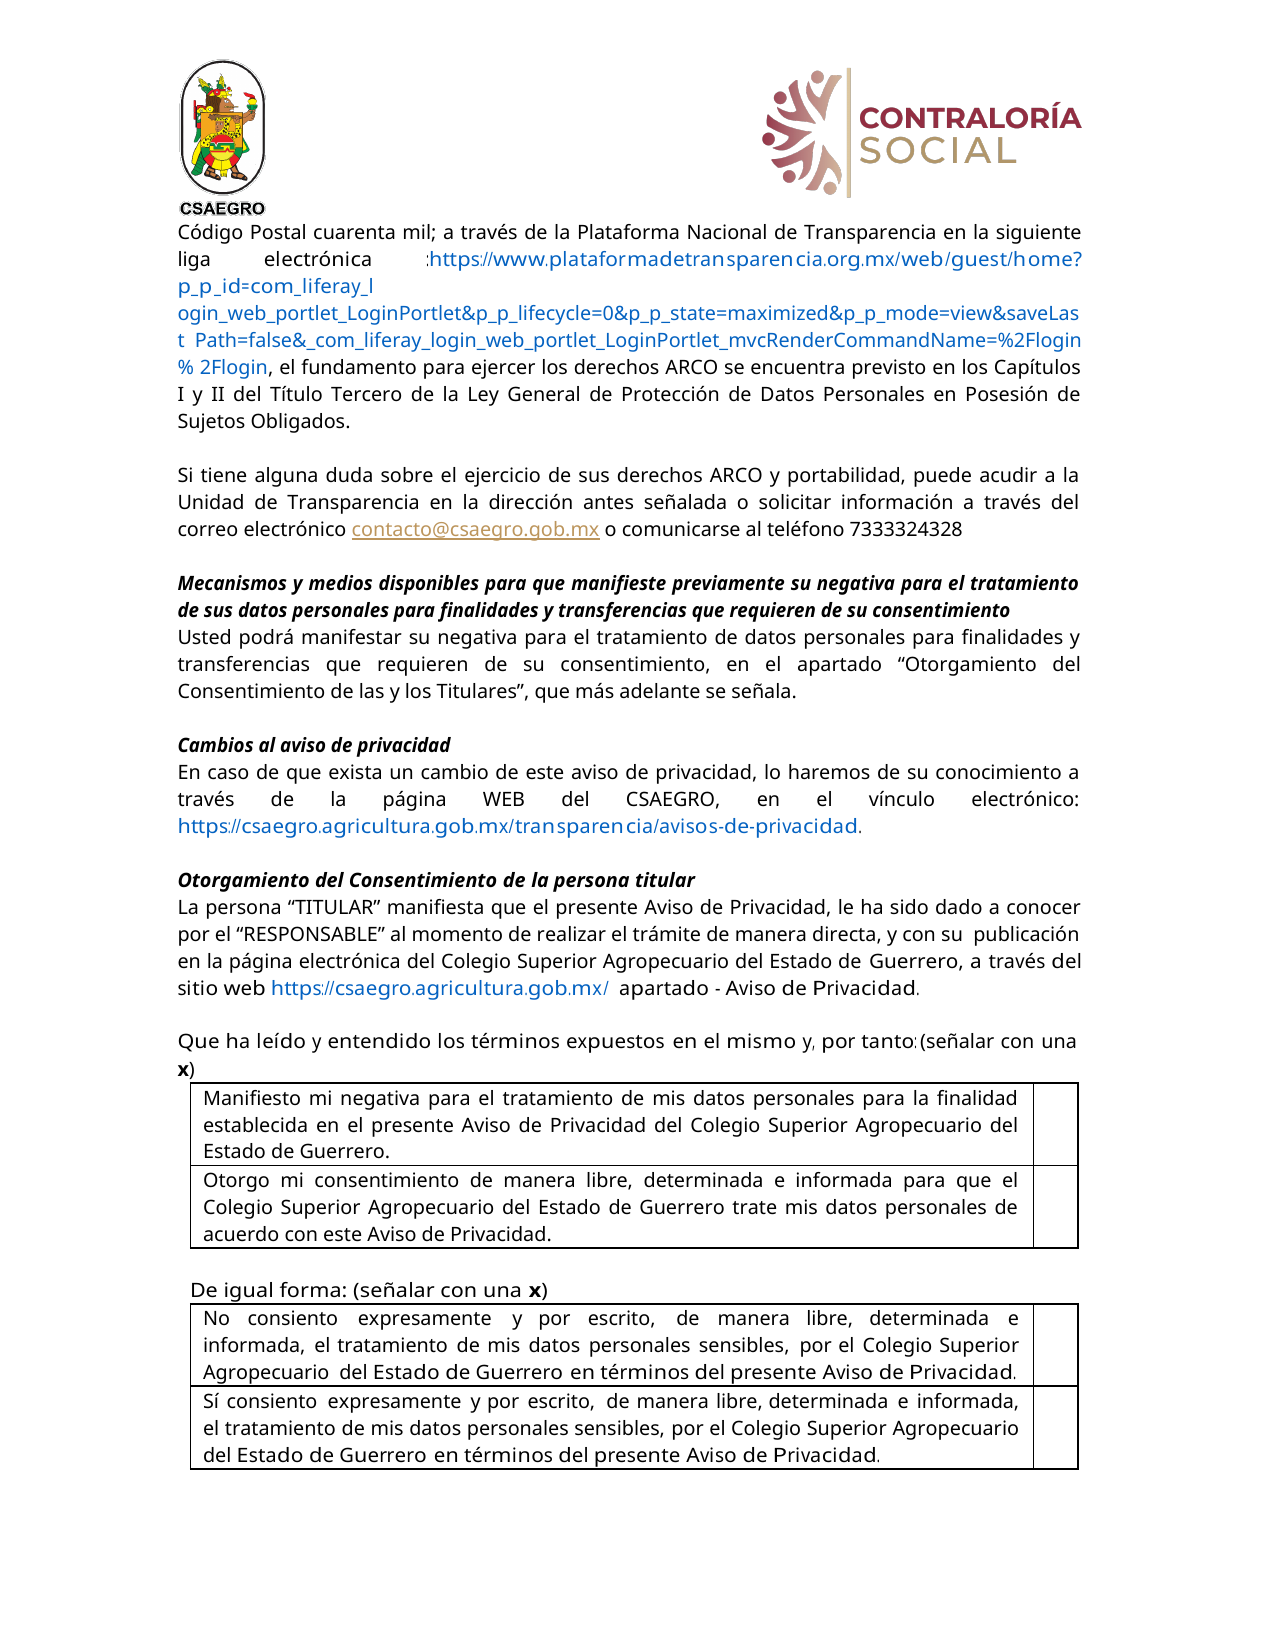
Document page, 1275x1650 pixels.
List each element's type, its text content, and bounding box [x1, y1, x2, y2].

subtitle Cambios al aviso de privacidad [177, 731, 1098, 758]
table_header [1034, 1084, 1077, 1165]
picture [744, 55, 1098, 204]
subtitle Otorgamiento del Consentimiento de la persona titular [177, 866, 1098, 893]
text Que ha leído y entendido los términos expuestos en el mismo y, por tanto: (señalar con una x) [177, 1028, 1078, 1082]
table_header No consiento expresamente y por escrito, de manera libre, determinada e informada, el tratamiento de mis datos personales sensibles, por el Colegio Superior Agropecuario del Estado de Guerrero en términos del presente Aviso de Privacidad. [191, 1305, 1033, 1385]
text Usted podrá manifestar su negativa para el tratamiento de datos personales para finalidades y transferencias que requieren de su consentimiento, en el apartado “Otorgamiento del Consentimiento de las y los Titulares”, que más adelante se señala. [177, 623, 1082, 704]
picture [177, 59, 268, 219]
text La persona “TITULAR” manifiesta que el presente Aviso de Privacidad, le ha sido dado a conocer por el “RESPONSABLE” al momento de realizar el trámite de manera directa, y con su publicación en la página electrónica del Colegio Superior Agropecuario del Estado de Guerrero, a través del sitio web https://csaegro.agricultura.gob.mx/ apartado - Aviso de Privacidad. [177, 893, 1082, 1001]
table_cell Otorgo mi consentimiento de manera libre, determinada e informada para que el Colegio Superior Agropecuario del Estado de Guerrero trate mis datos personales de acuerdo con este Aviso de Privacidad. [191, 1166, 1033, 1247]
table_header Manifiesto mi negativa para el tratamiento de mis datos personales para la finalidad establecida en el presente Aviso de Privacidad del Colegio Superior Agropecuario del Estado de Guerrero. [191, 1084, 1033, 1165]
subtitle Mecanismos y medios disponibles para que manifieste previamente su negativa para el tratamiento de sus datos personales para finalidades y transferencias que requieren de su consentimiento [177, 569, 1082, 623]
text En caso de que exista un cambio de este aviso de privacidad, lo haremos de su conocimiento a través de la página WEB del CSAEGRO, en el vínculo electrónico: https://csaegro.agricultura.gob.mx/transparencia/avisos-de-privacidad. [177, 758, 1081, 839]
table_header [1034, 1305, 1077, 1385]
table_cell [1034, 1166, 1077, 1247]
table_cell [1034, 1387, 1077, 1468]
text Si tiene alguna duda sobre el ejercicio de sus derechos ARCO y portabilidad, puede acudir a la Unidad de Transparencia en la dirección antes señalada o solicitar información a través del correo electrónico contacto@csaegro.gob.mx o comunicarse al teléfono 7333324328 [177, 461, 1081, 542]
text De igual forma: (señalar con una x) [190, 1276, 989, 1303]
table_cell Sí consiento expresamente y por escrito, de manera libre, determinada e informada, el tratamiento de mis datos personales sensibles, por el Colegio Superior Agropecuario del Estado de Guerrero en términos del presente Aviso de Privacidad. [191, 1387, 1033, 1468]
